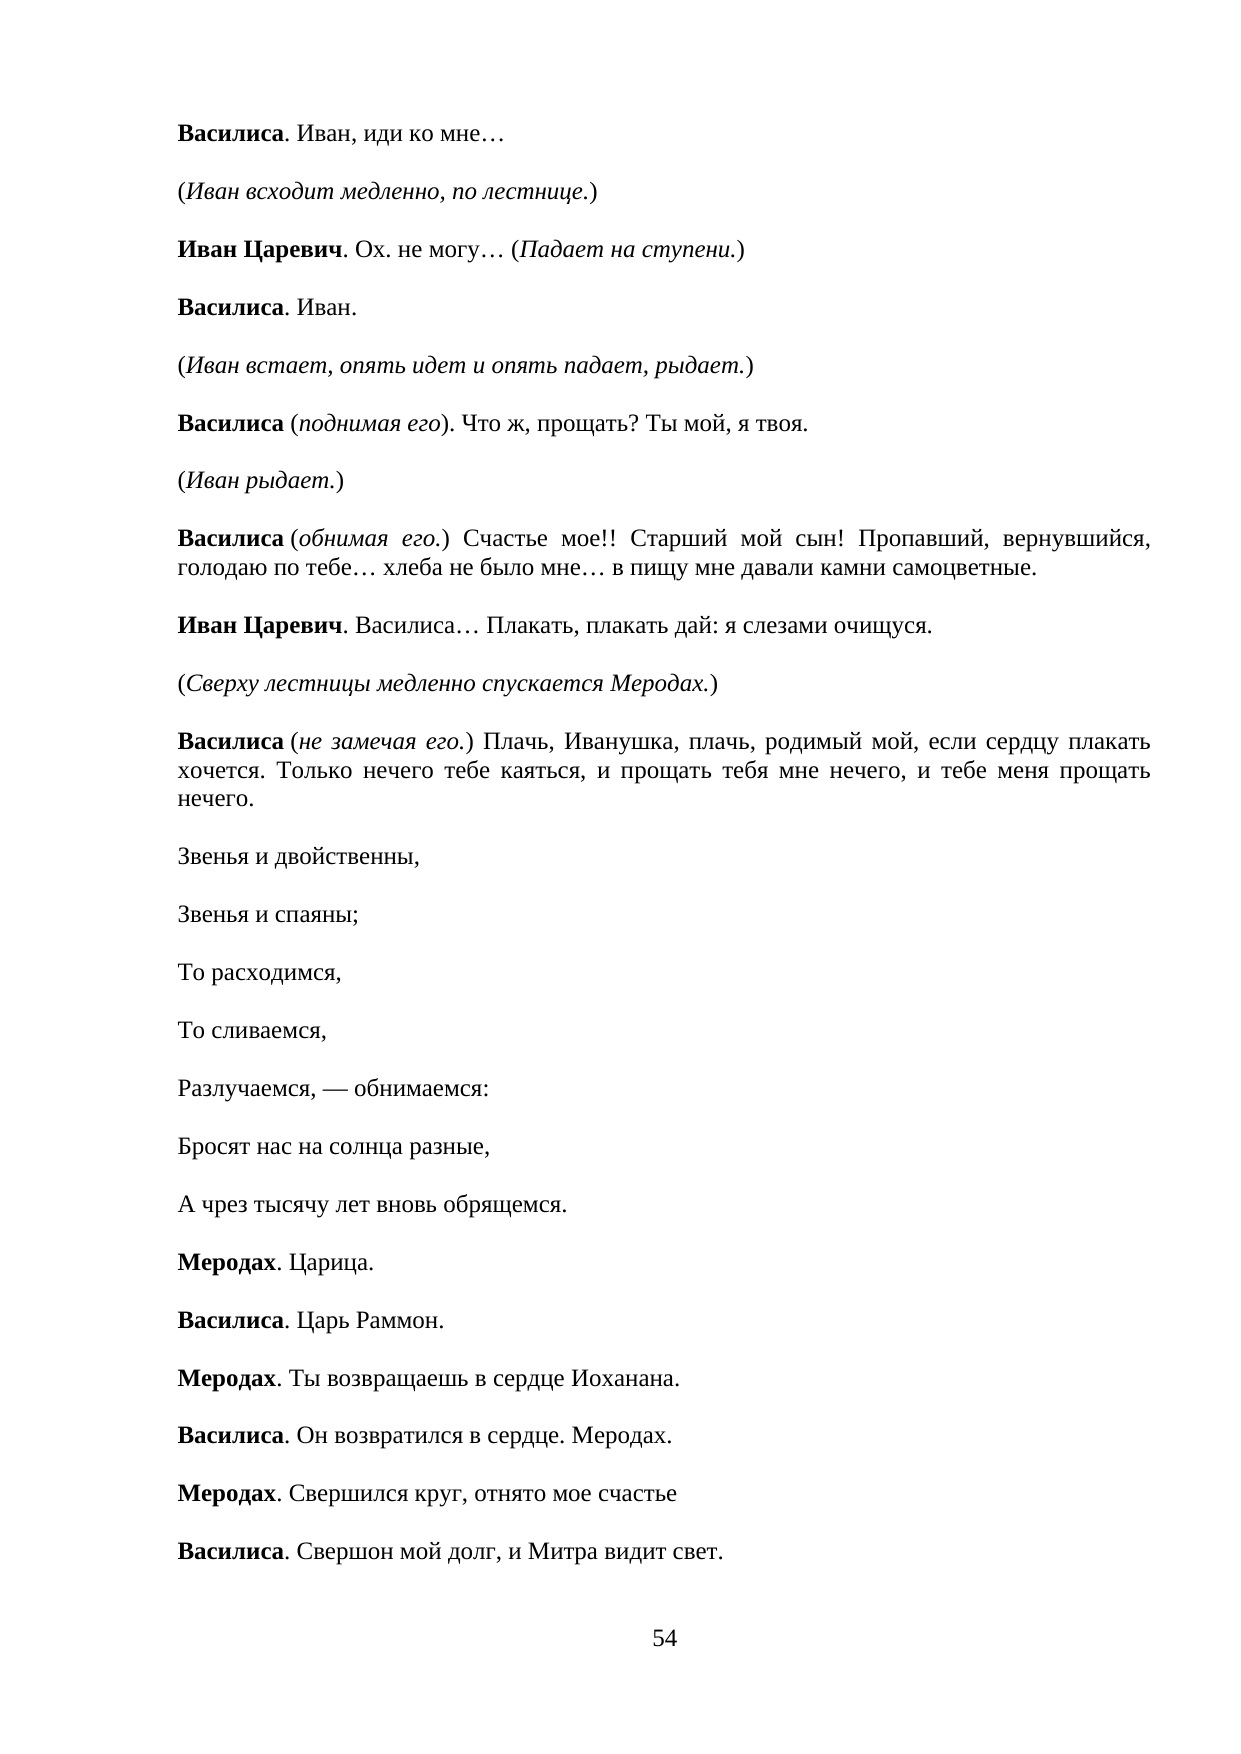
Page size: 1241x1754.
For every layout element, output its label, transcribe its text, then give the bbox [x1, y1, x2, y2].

text Василиса. Царь Раммон. [177, 1305, 1152, 1333]
text Иван Царевич. Василиса… Плакать, плакать дай: я слезами очищуся. [177, 610, 1152, 639]
text (Иван рыдает.) [177, 466, 1152, 494]
text Василиса. Иван, иди ко мне… [177, 118, 1152, 147]
text Бросят нас на солнца разные, [177, 1131, 1152, 1160]
text Василиса. Свершон мой долг, и Митра видит свет. [177, 1536, 1152, 1565]
text Василиса (поднимая его). Что ж, прощать? Ты мой, я твоя. [177, 408, 1152, 436]
text Василиса (не замечая его.) Плачь, Иванушка, плачь, родимый мой, если сердцу плакать хочется. Только нечего тебе каяться, и прощать тебя мне нечего, и тебе меня прощать нечего. [177, 726, 1152, 812]
text А чрез тысячу лет вновь обрящемся. [177, 1189, 1152, 1218]
text Звенья и спаяны; [177, 899, 1152, 928]
text (Иван всходит медленно, по лестнице.) [177, 176, 1152, 205]
text То расходимся, [177, 957, 1152, 986]
text Звенья и двойственны, [177, 841, 1152, 870]
text То сливаемся, [177, 1015, 1152, 1044]
text Меродах. Свершился круг, отнято мое счастье [177, 1478, 1152, 1507]
text Меродах. Царица. [177, 1247, 1152, 1276]
text Разлучаемся, — обнимаемся: [177, 1073, 1152, 1102]
text (Иван встает, опять идет и опять падает, рыдает.) [177, 350, 1152, 378]
text Василиса. Иван. [177, 292, 1152, 321]
text Иван Царевич. Ох. не могу… (Падает на ступени.) [177, 234, 1152, 263]
text Меродах. Ты возвращаешь в сердце Иоханана. [177, 1363, 1152, 1391]
text Василиса. Он возвратился в сердце. Меродах. [177, 1421, 1152, 1449]
text (Сверху лестницы медленно спускается Меродах.) [177, 668, 1152, 697]
text Василиса (обнимая его.) Счастье мое!! Старший мой сын! Пропавший, вернувшийся, голодаю по тебе… хлеба не было мне… в пищу мне давали камни самоцветные. [177, 523, 1152, 581]
